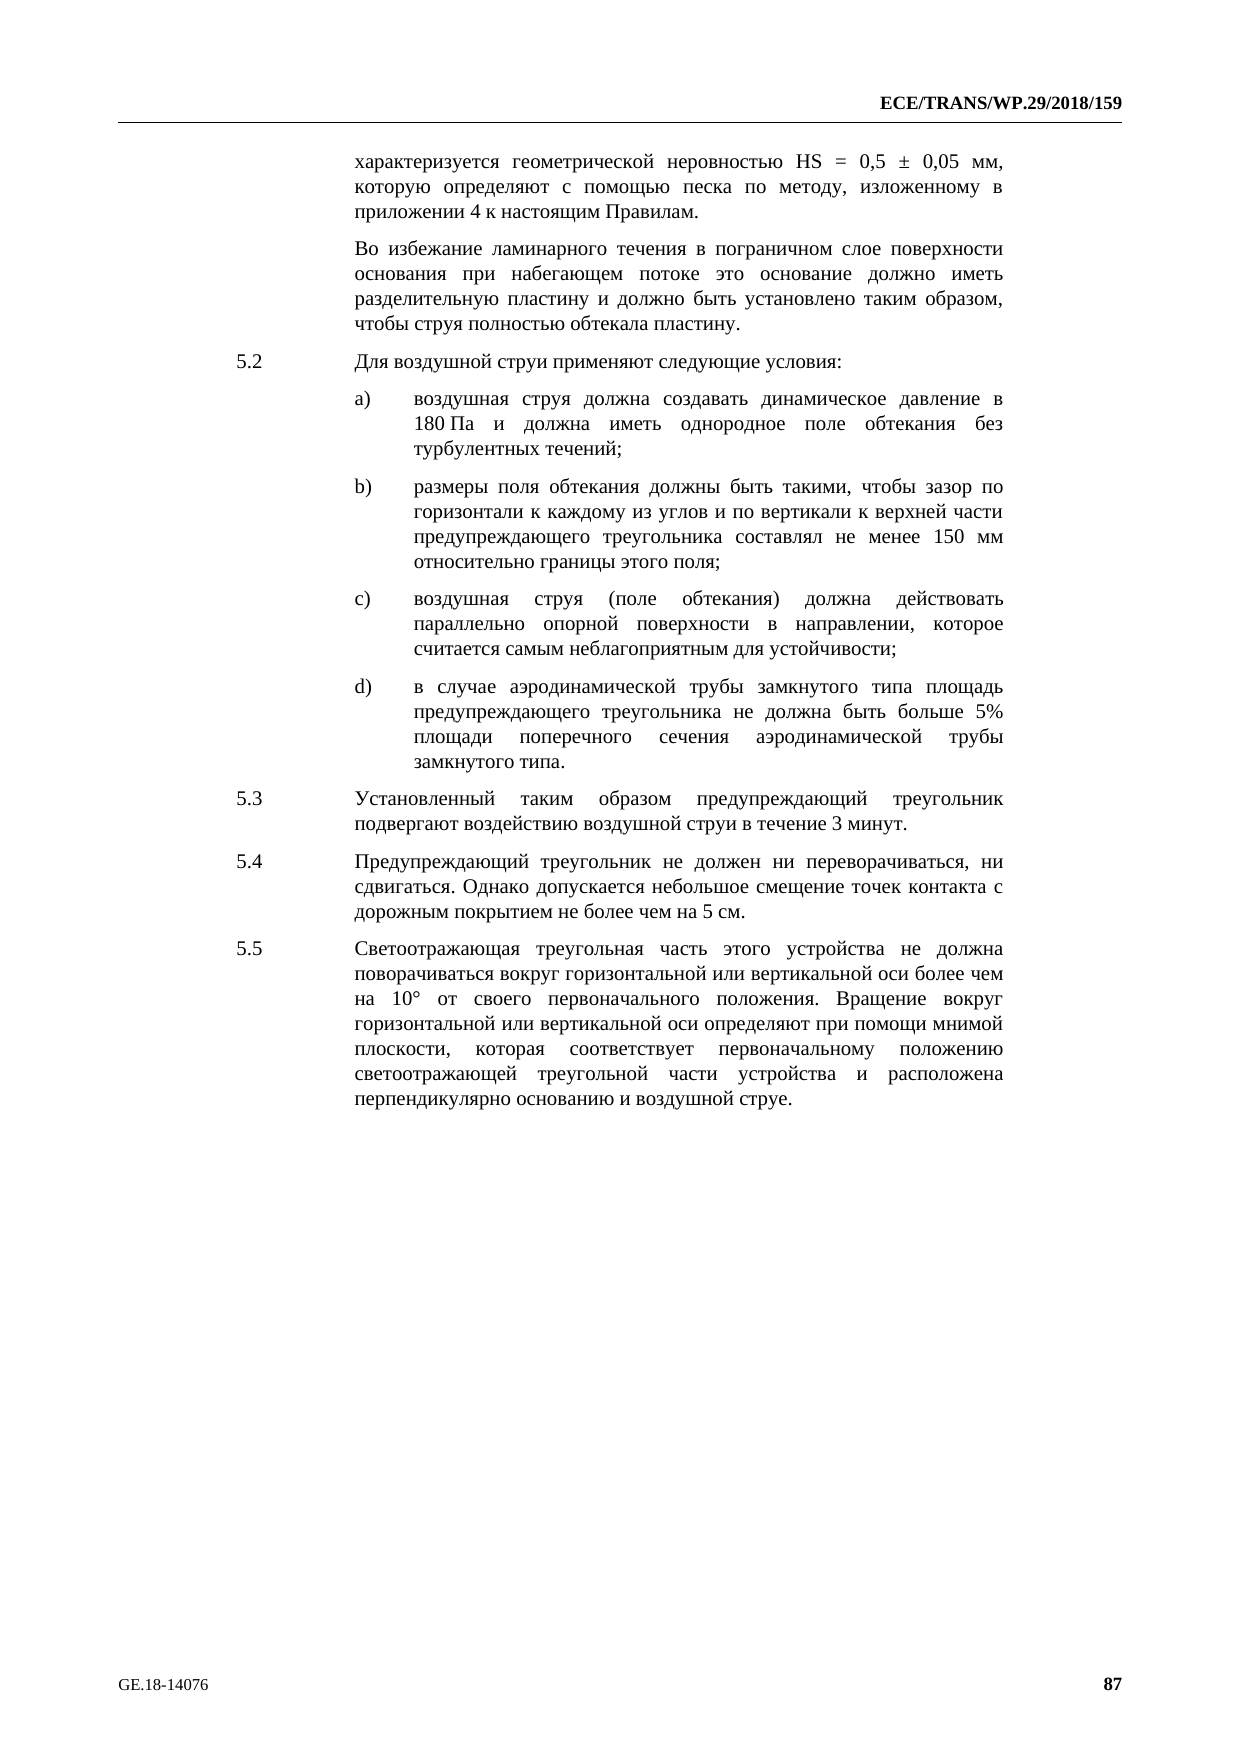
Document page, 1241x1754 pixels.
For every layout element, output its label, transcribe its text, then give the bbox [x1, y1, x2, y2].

text Во избежание ламинарного течения в пограничном слое поверхности основания при набегающем потоке это основание должно иметь разделительную пластину и должно быть установлено таким образом, чтобы струя полностью обтекала пластину. [236, 235, 1004, 335]
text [236, 148, 1004, 223]
text а) воздушная струя должна создавать динамическое давление в 180 Па и должна иметь однородное поле обтекания без турбулентных течений; [236, 385, 1004, 460]
text 5.2 Для воздушной струи применяют следующие условия: [236, 348, 1004, 373]
text b) размеры поля обтекания должны быть такими, чтобы зазор по горизонтали к каждому из углов и по вертикали к верхней части предупреждающего треугольника составлял не менее 150 мм относительно границы этого поля; [236, 473, 1004, 573]
text с) воздушная струя (поле обтекания) должна действовать параллельно опорной поверхности в направлении, которое считается самым неблагоприятным для устойчивости; [236, 585, 1004, 660]
text 5.5 Светоотражающая треугольная часть этого устройства не должна поворачиваться вокруг горизонтальной или вертикальной оси более чем на 10° от своего первоначального положения. Вращение вокруг горизонтальной или вертикальной оси определяют при помощи мнимой плоскости, которая соответствует первоначальному положению светоотражающей треугольной части устройства и расположена перпендикулярно основанию и воздушной струе. [236, 935, 1004, 1110]
text 5.3 Установленный таким образом предупреждающий треугольник подвергают воздействию воздушной струи в течение 3 минут. [236, 785, 1004, 835]
text 5.4 Предупреждающий треугольник не должен ни переворачиваться, ни сдвигаться. Однако допускается небольшое смещение точек контакта с дорожным покрытием не более чем на 5 см. [236, 848, 1004, 923]
text d) в случае аэродинамической трубы замкнутого типа площадь предупреждающего треугольника не должна быть больше 5% площади поперечного сечения аэродинамической трубы замкнутого типа. [236, 673, 1004, 773]
